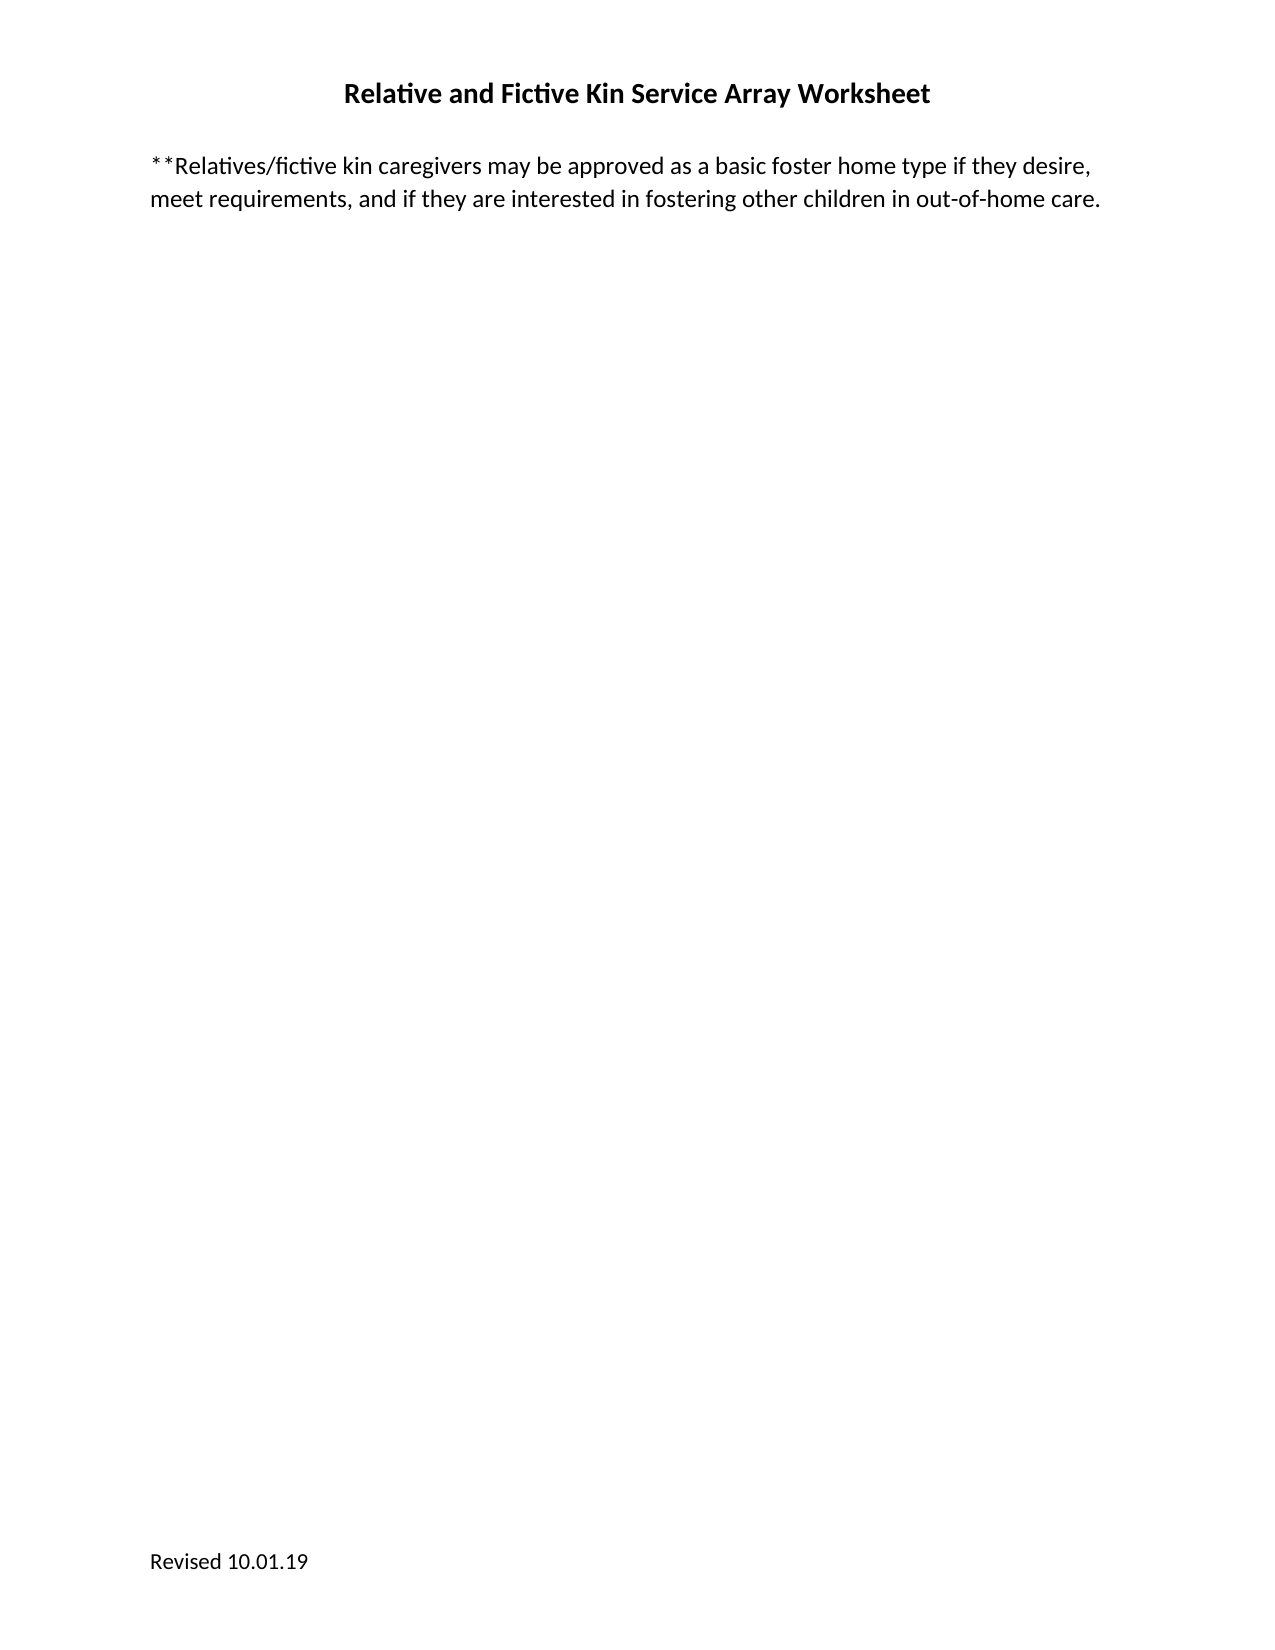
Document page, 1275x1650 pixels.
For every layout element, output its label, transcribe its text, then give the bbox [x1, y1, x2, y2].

list **Relatives/fictive kin caregivers may be approved as a basic foster home type if they desire, meet requirements, and if they are interested in fostering other children in out-of-home care. [150, 150, 1125, 213]
